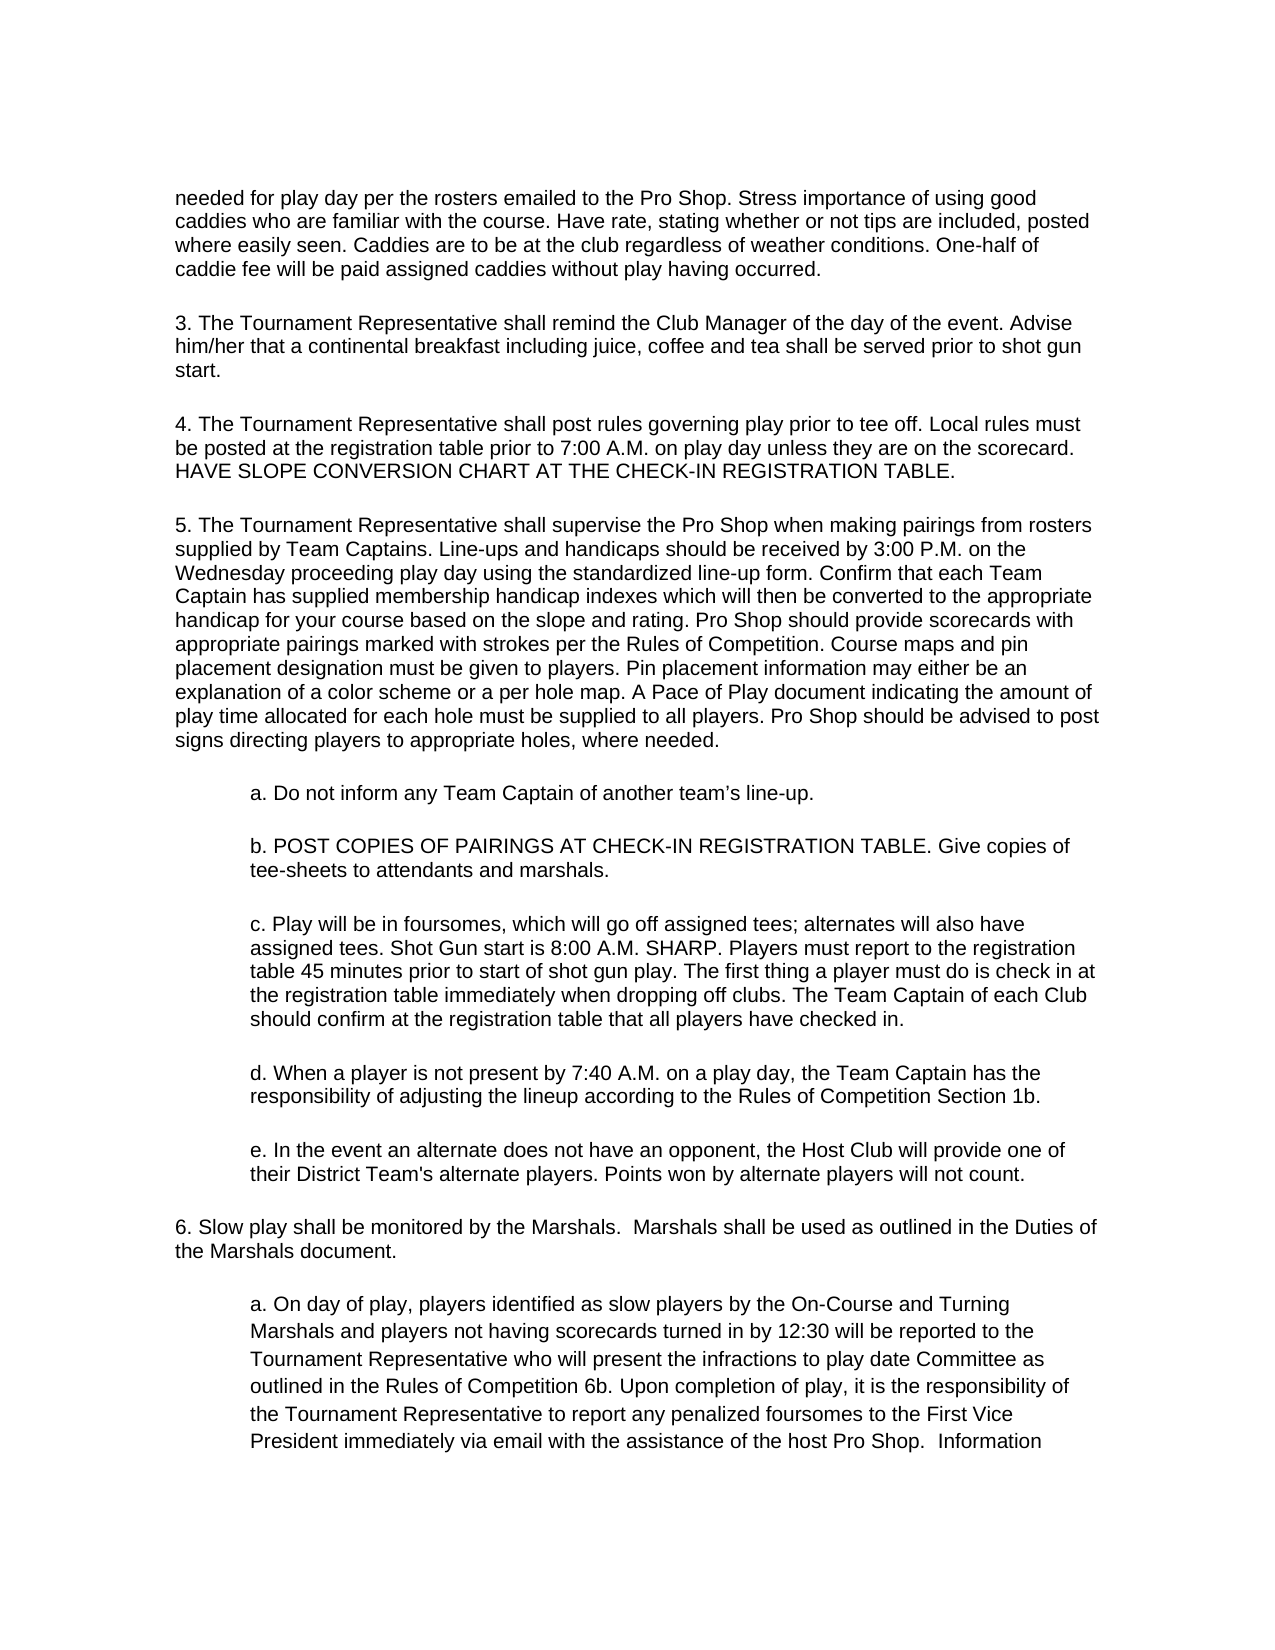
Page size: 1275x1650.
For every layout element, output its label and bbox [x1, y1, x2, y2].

table_header [169, 150, 1106, 1459]
